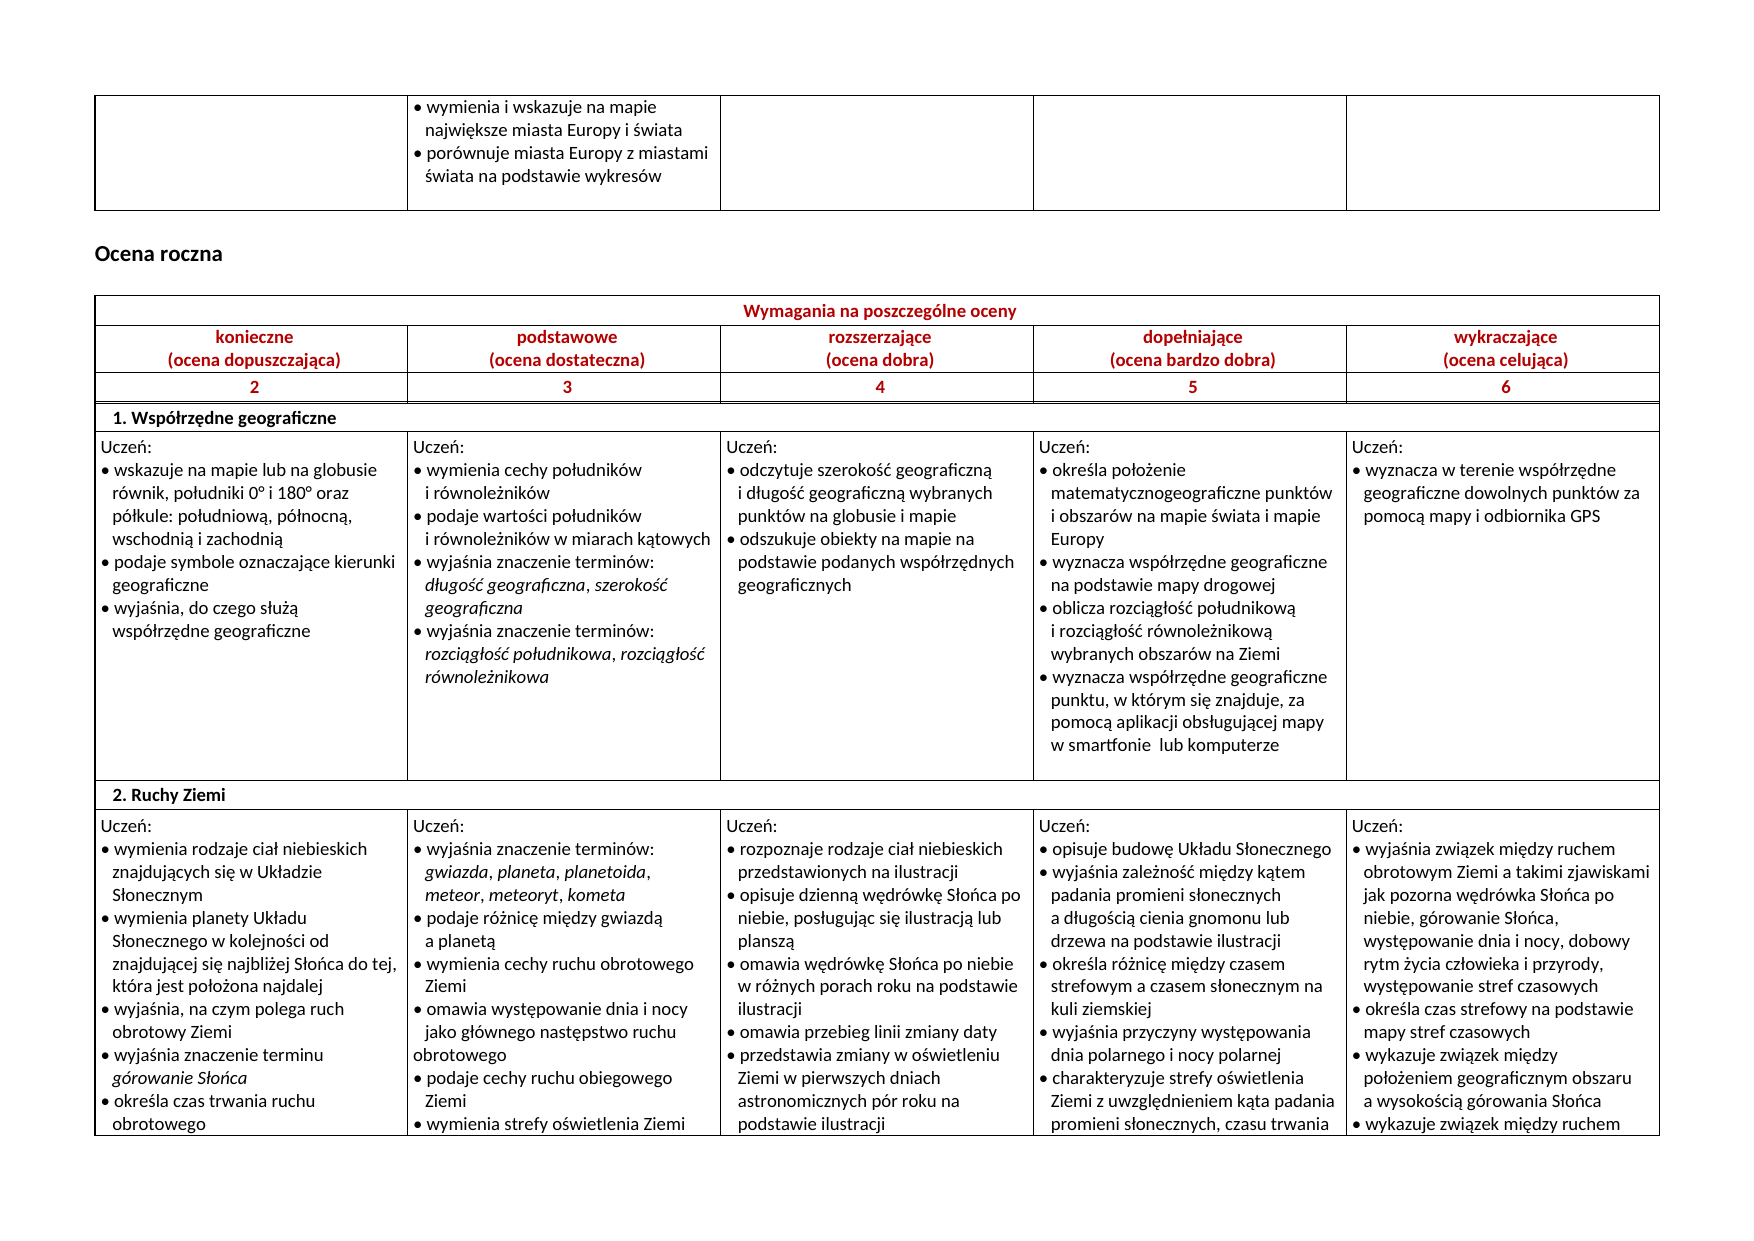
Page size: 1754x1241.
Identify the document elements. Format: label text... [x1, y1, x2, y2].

table_header Wymagania na poszczególne oceny [96, 296, 1659, 325]
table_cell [96, 96, 407, 210]
table_cell konieczne (ocena dopuszczająca) [96, 326, 407, 372]
table_cell 3 [408, 373, 720, 401]
table_cell Uczeń: • wymienia cechy południków i równoleżników • podaje wartości południków i równoleżników w miarach kątowych • wyjaśnia znaczenie terminów: długość geograficzna, szerokość geograficzna • wyjaśnia znaczenie terminów: rozciągłość południkowa, rozciągłość równoleżnikowa [408, 432, 720, 779]
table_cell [721, 96, 1033, 210]
table_cell rozszerzające (ocena dobra) [721, 326, 1033, 372]
table_cell Uczeń: • wskazuje na mapie lub na globusie równik, południki 0° i 180° oraz półkule: południową, północną, wschodnią i zachodnią • podaje symbole oznaczające kierunki geograficzne • wyjaśnia, do czego służą współrzędne geograficzne [96, 432, 407, 779]
table_cell Uczeń: • odczytuje szerokość geograficzną i długość geograficzną wybranych punktów na globusie i mapie • odszukuje obiekty na mapie na podstawie podanych współrzędnych geograficznych [721, 432, 1033, 779]
table_cell wykraczające (ocena celująca) [1347, 326, 1659, 372]
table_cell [1347, 810, 1659, 1135]
table_cell 6 [1347, 373, 1659, 401]
table_cell 2 [96, 373, 407, 401]
table_cell 2. Ruchy Ziemi [96, 781, 1659, 809]
table_cell Uczeń: • wyznacza w terenie współrzędne geograficzne dowolnych punktów za pomocą mapy i odbiornika GPS [1347, 432, 1659, 779]
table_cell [96, 810, 407, 1135]
table_cell 4 [721, 373, 1033, 401]
table_cell Uczeń: • określa położenie matematycznogeograficzne punktów i obszarów na mapie świata i mapie Europy • wyznacza współrzędne geograficzne na podstawie mapy drogowej • oblicza rozciągłość południkową i rozciągłość równoleżnikową wybranych obszarów na Ziemi • wyznacza współrzędne geograficzne punktu, w którym się znajduje, za pomocą aplikacji obsługującej mapy w smartfonie lub komputerze [1034, 432, 1346, 779]
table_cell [408, 810, 720, 1135]
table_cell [1034, 810, 1346, 1135]
table_cell podstawowe (ocena dostateczna) [408, 326, 720, 372]
table_cell 5 [1034, 373, 1346, 401]
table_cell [1034, 96, 1346, 210]
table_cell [721, 810, 1033, 1135]
table_cell dopełniające (ocena bardzo dobra) [1034, 326, 1346, 372]
text Ocena roczna [94, 239, 1665, 267]
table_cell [1347, 96, 1659, 210]
table_cell 1. Współrzędne geograficzne [96, 404, 1659, 431]
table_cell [408, 96, 720, 210]
